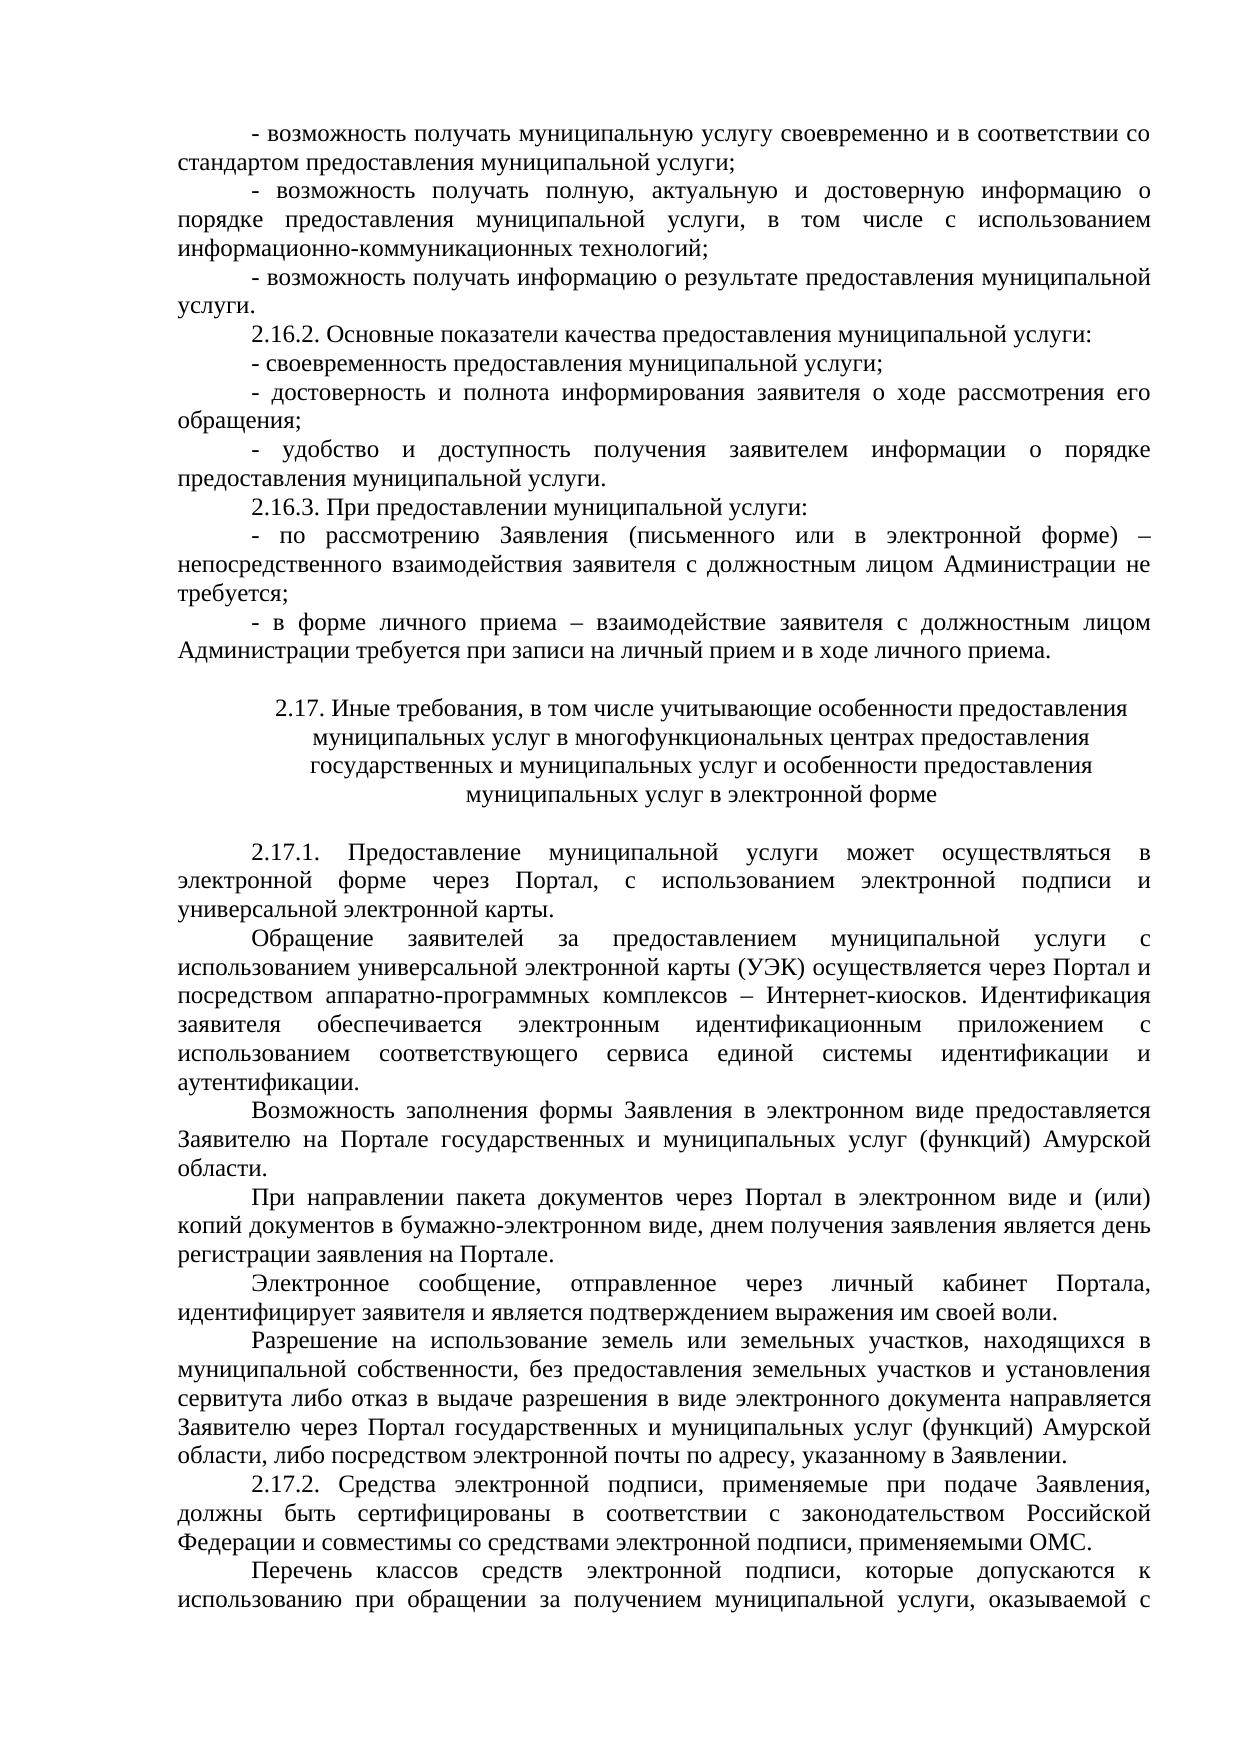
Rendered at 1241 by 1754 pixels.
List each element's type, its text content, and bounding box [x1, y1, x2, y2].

text государственных и муниципальных услуг и особенности предоставления [177, 751, 1152, 779]
text 2.17.1. Предоставление муниципальной услуги может осуществляться в электронной форме через Портал, с использованием электронной подписи и универсальной электронной карты. [177, 837, 1152, 923]
text - в форме личного приема – взаимодействие заявителя с должностным лицом Администрации требуется при записи на личный прием и в ходе личного приема. [177, 607, 1152, 664]
text 2.17. Иные требования, в том числе учитывающие особенности предоставления [177, 693, 1152, 722]
text - возможность получать информацию о результате предоставления муниципальной услуги. [177, 262, 1152, 319]
text - возможность получать муниципальную услугу своевременно и в соответствии со стандартом предоставления муниципальной услуги; [177, 118, 1152, 176]
text 2.16.2. Основные показатели качества предоставления муниципальной услуги: [177, 319, 1152, 348]
text 2.17.2. Средства электронной подписи, применяемые при подаче Заявления, должны быть сертифицированы в соответствии с законодательством Российской Федерации и совместимы со средствами электронной подписи, применяемыми ОМС. [177, 1469, 1152, 1556]
text муниципальных услуг в многофункциональных центрах предоставления [177, 722, 1152, 751]
text Разрешение на использование земель или земельных участков, находящихся в муниципальной собственности, без предоставления земельных участков и установления сервитута либо отказ в выдаче разрешения в виде электронного документа направляется Заявителю через Портал государственных и муниципальных услуг (функций) Амурской области, либо посредством электронной почты по адресу, указанному в Заявлении. [177, 1326, 1152, 1469]
text Обращение заявителей за предоставлением муниципальной услуги с использованием универсальной электронной карты (УЭК) осуществляется через Портал и посредством аппаратно-программных комплексов – Интернет-киосков. Идентификация заявителя обеспечивается электронным идентификационным приложением с использованием соответствующего сервиса единой системы идентификации и аутентификации. [177, 923, 1152, 1096]
text муниципальных услуг в электронной форме [177, 779, 1152, 808]
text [177, 1556, 1152, 1613]
text - своевременность предоставления муниципальной услуги; [177, 348, 1152, 377]
text При направлении пакета документов через Портал в электронном виде и (или) копий документов в бумажно-электронном виде, днем получения заявления является день регистрации заявления на Портале. [177, 1182, 1152, 1268]
text - по рассмотрению Заявления (письменного или в электронной форме) – непосредственного взаимодействия заявителя с должностным лицом Администрации не требуется; [177, 521, 1152, 607]
text - возможность получать полную, актуальную и достоверную информацию о порядке предоставления муниципальной услуги, в том числе с использованием информационно-коммуникационных технологий; [177, 176, 1152, 262]
text - достоверность и полнота информирования заявителя о ходе рассмотрения его обращения; [177, 377, 1152, 434]
text 2.16.3. При предоставлении муниципальной услуги: [177, 492, 1152, 521]
text Электронное сообщение, отправленное через личный кабинет Портала, идентифицирует заявителя и является подтверждением выражения им своей воли. [177, 1268, 1152, 1326]
text Возможность заполнения формы Заявления в электронном виде предоставляется Заявителю на Портале государственных и муниципальных услуг (функций) Амурской области. [177, 1096, 1152, 1182]
text - удобство и доступность получения заявителем информации о порядке предоставления муниципальной услуги. [177, 434, 1152, 492]
